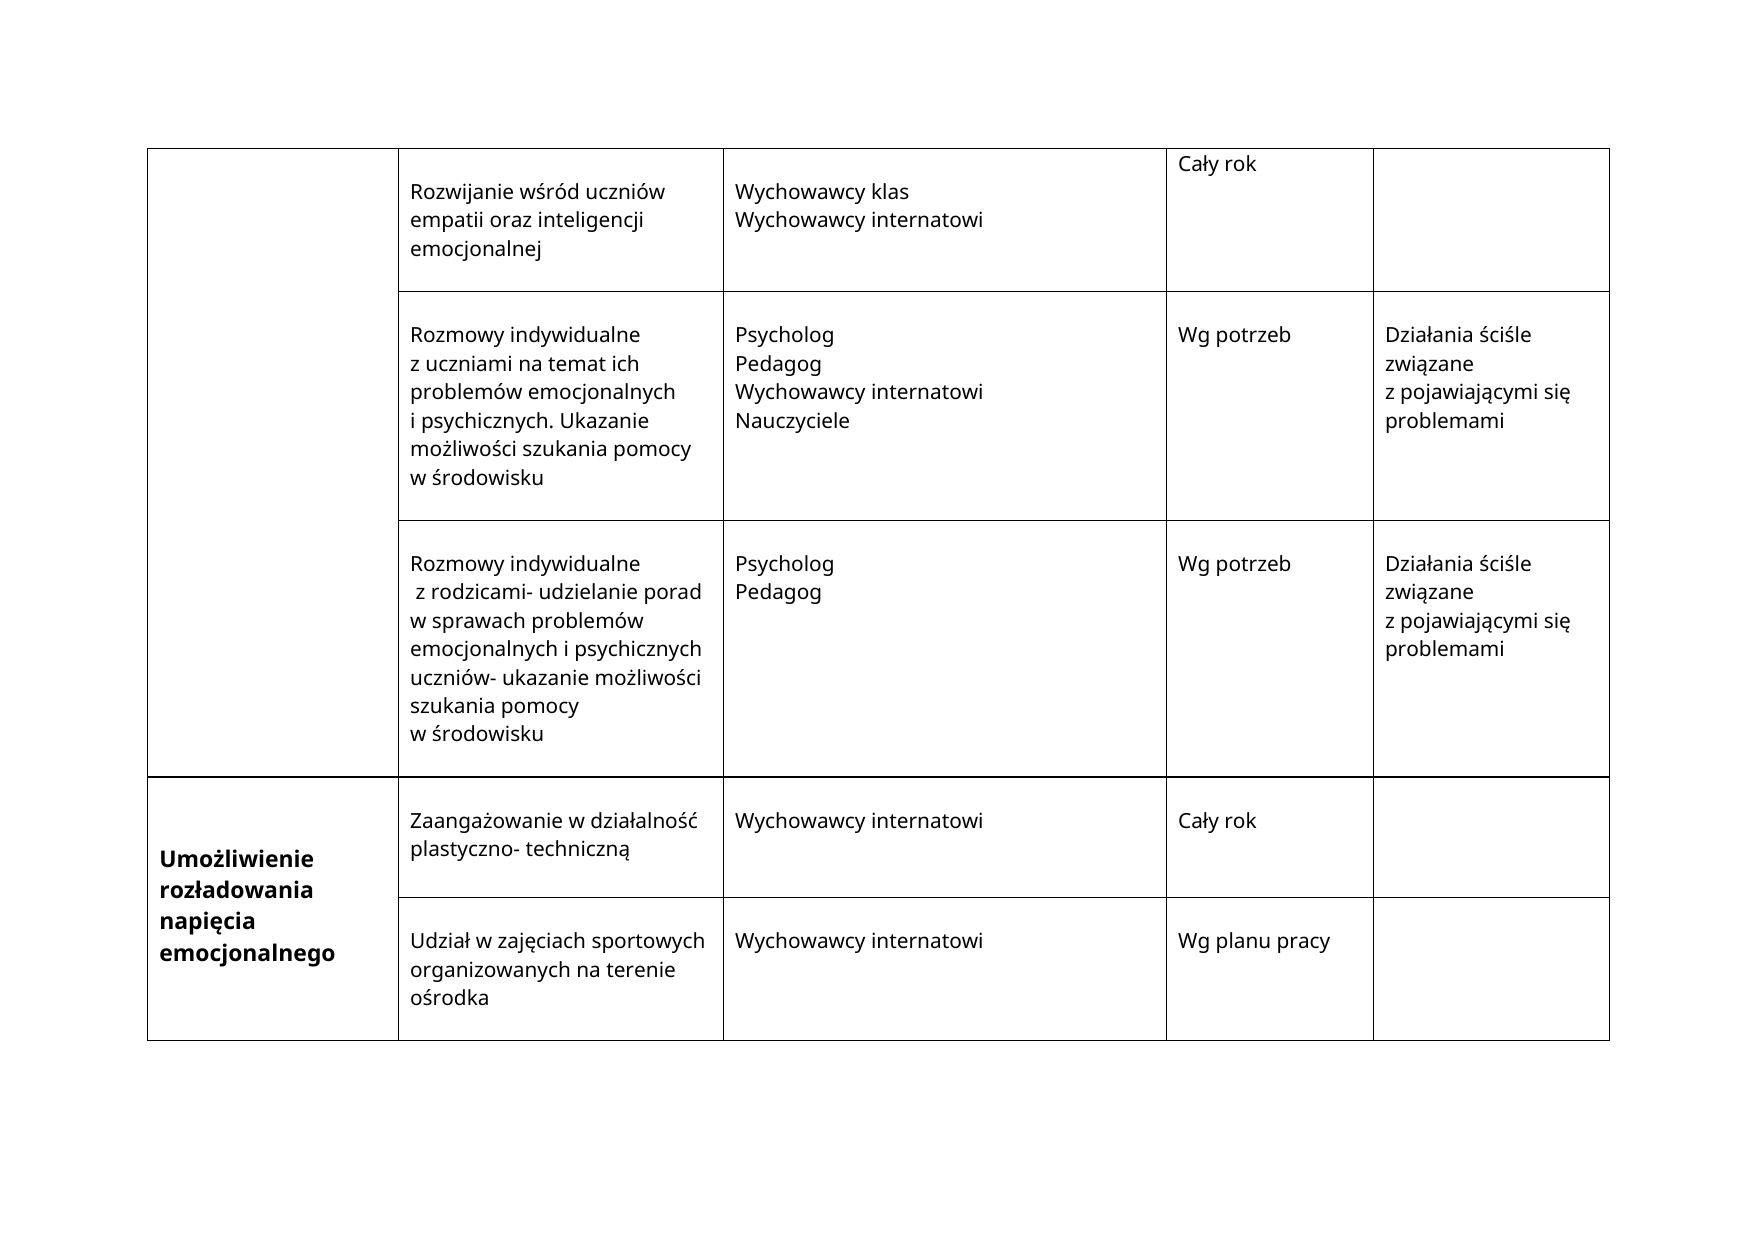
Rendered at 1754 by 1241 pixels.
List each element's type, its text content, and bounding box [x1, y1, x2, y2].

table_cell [148, 149, 398, 776]
table_cell Zaangażowanie w działalność plastyczno- techniczną [399, 778, 723, 897]
table_cell Udział w zajęciach sportowych organizowanych na terenie ośrodka [399, 898, 723, 1040]
table_cell Psycholog Pedagog Wychowawcy internatowi Nauczyciele [724, 292, 1166, 519]
table_cell [1374, 898, 1609, 1040]
table_cell Wychowawcy klas Wychowawcy internatowi [724, 149, 1166, 291]
table_cell [1374, 778, 1609, 897]
table_cell Psycholog Pedagog [724, 521, 1166, 776]
table_cell Wychowawcy internatowi [724, 898, 1166, 1040]
table_cell Umożliwienie rozładowania napięcia emocjonalnego [148, 778, 398, 1040]
table_cell Cały rok [1167, 778, 1373, 897]
table_cell Wg potrzeb [1167, 521, 1373, 776]
table_cell Działania ściśle związane z pojawiającymi się problemami [1374, 521, 1609, 776]
table_cell Wg planu pracy [1167, 898, 1373, 1040]
table_cell Działania ściśle związane z pojawiającymi się problemami [1374, 292, 1609, 519]
table_cell Wg potrzeb [1167, 292, 1373, 519]
table_cell Rozwijanie wśród uczniów empatii oraz inteligencji emocjonalnej [399, 149, 723, 291]
table_cell Wychowawcy internatowi [724, 778, 1166, 897]
table_cell Cały rok [1167, 149, 1373, 291]
table_cell [1374, 149, 1609, 291]
table_cell Rozmowy indywidualne z rodzicami- udzielanie porad w sprawach problemów emocjonalnych i psychicznych uczniów- ukazanie możliwości szukania pomocy w środowisku [399, 521, 723, 776]
table_cell Rozmowy indywidualne z uczniami na temat ich problemów emocjonalnych i psychicznych. Ukazanie możliwości szukania pomocy w środowisku [399, 292, 723, 519]
